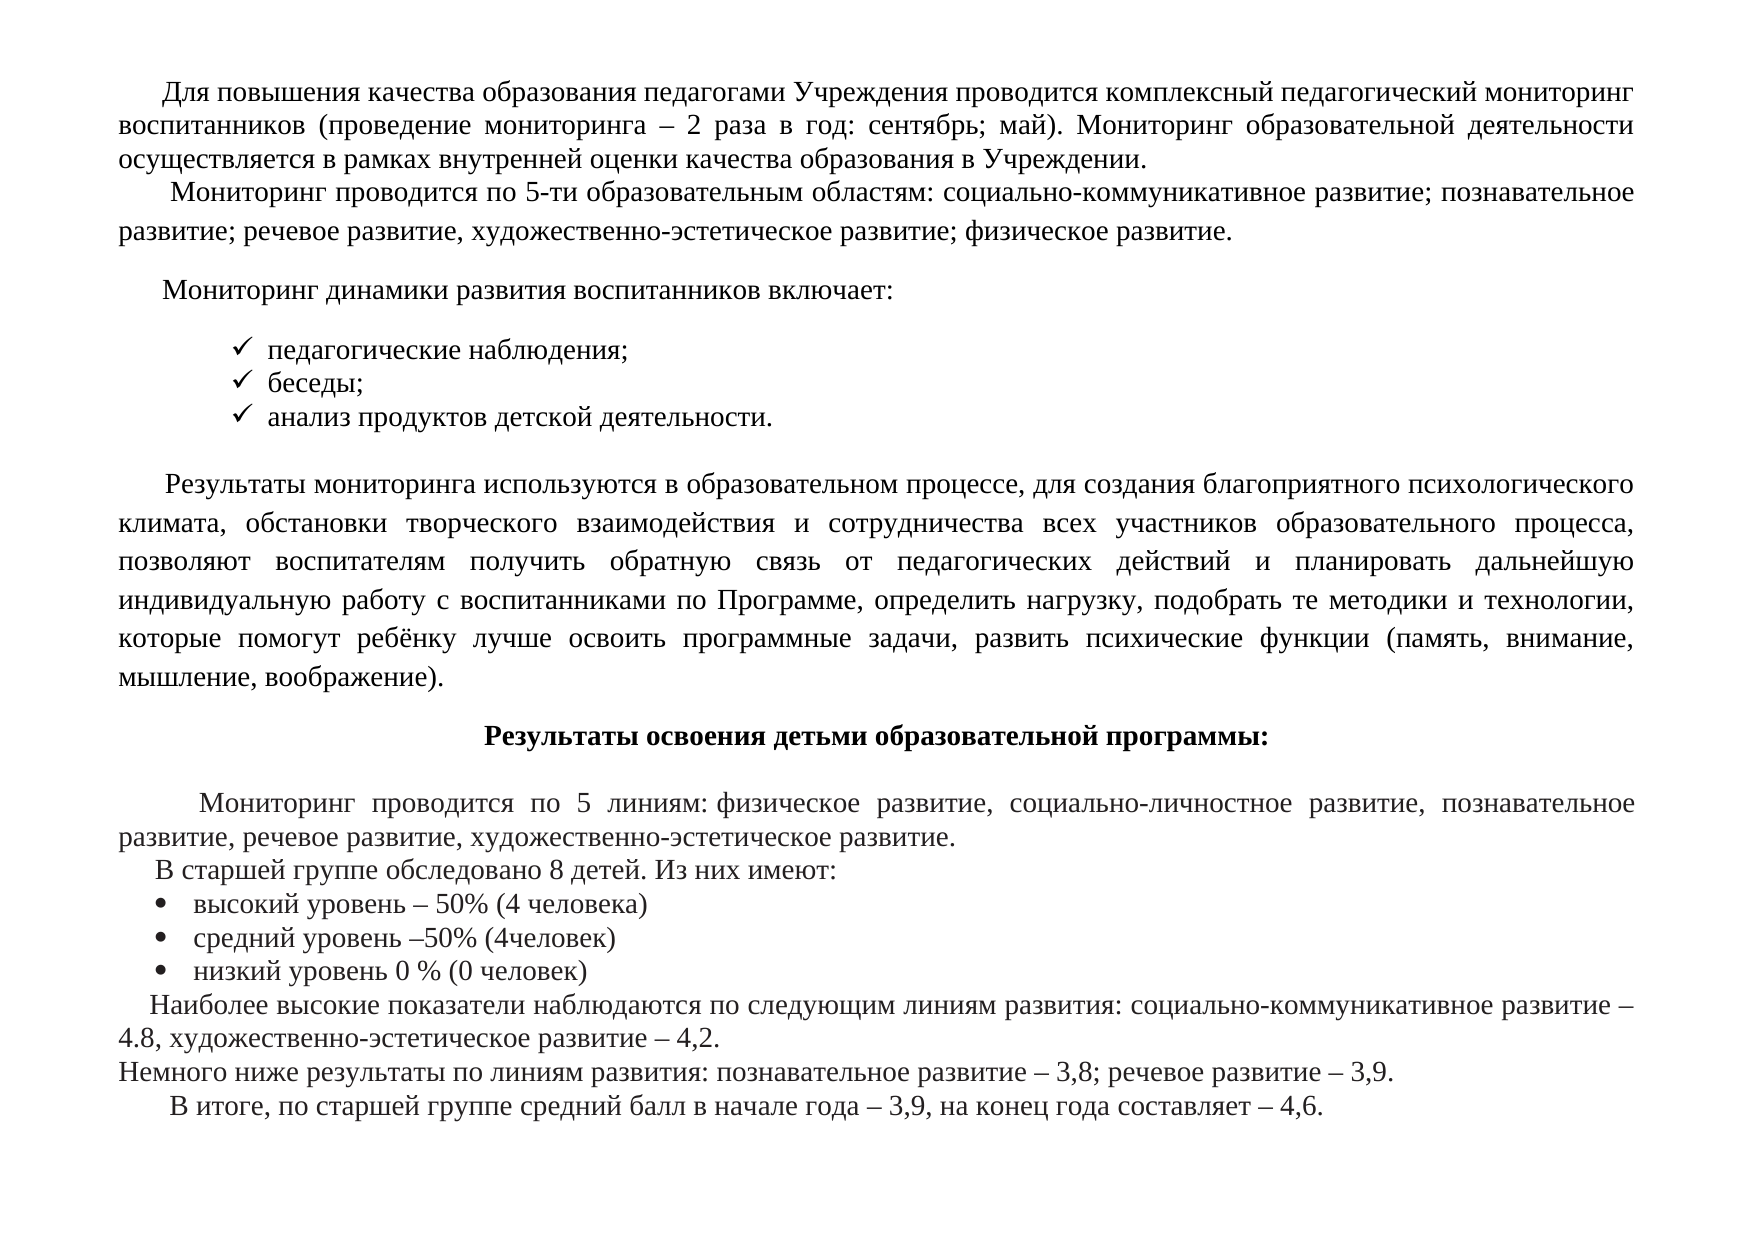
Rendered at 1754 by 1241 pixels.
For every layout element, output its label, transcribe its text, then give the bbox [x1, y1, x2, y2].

list средний уровень –50% (4человек) [156, 920, 1636, 953]
text Результаты мониторинга используются в образовательном процессе, для создания благоприятного психологического климата, обстановки творческого взаимодействия и сотрудничества всех участников образовательного процесса, позволяют воспитателям получить обратную связь от педагогических действий и планировать дальнейшую индивидуальную работу с воспитанниками по Программе, определить нагрузку, подобрать те методики и технологии, которые помогут ребёнку лучше освоить программные задачи, развить психические функции (память, внимание, мышление, воображение). [118, 466, 1636, 692]
text Мониторинг динамики развития воспитанников включает: [118, 272, 1636, 306]
text Наиболее высокие показатели наблюдаются по следующим линиям развития: социально-коммуникативное развитие – 4.8, художественно-эстетическое развитие – 4,2. [118, 987, 1636, 1054]
text В итоге, по старшей группе средний балл в начале года – 3,9, на конец года составляет – 4,6. [118, 1088, 1636, 1121]
list низкий уровень 0 % (0 человек) [156, 953, 1636, 987]
text Мониторинг проводится по 5-ти образовательным областям: социально-коммуникативное развитие; познавательное развитие; речевое развитие, художественно-эстетическое развитие; физическое развитие. [118, 174, 1636, 247]
text Немного ниже результаты по линиям развития: познавательное развитие – 3,8; речевое развитие – 3,9. [118, 1054, 1636, 1088]
text В старшей группе обследовано 8 детей. Из них имеют: [118, 852, 1636, 886]
list высокий уровень – 50% (4 человека) [156, 886, 1636, 920]
list анализ продуктов детской деятельности. [230, 399, 1636, 433]
text Результаты освоения детьми образовательной программы: [118, 718, 1636, 752]
text Мониторинг проводится по 5 линиям: физическое развитие, социально-личностное развитие, познавательное развитие, речевое развитие, художественно-эстетическое развитие. [118, 785, 1636, 852]
text Для повышения качества образования педагогами Учреждения проводится комплексный педагогический мониторинг воспитанников (проведение мониторинга – 2 раза в год: сентябрь; май). Мониторинг образовательной деятельности осуществляется в рамках внутренней оценки качества образования в Учреждении. [118, 74, 1636, 174]
list педагогические наблюдения; [230, 332, 1636, 365]
list беседы; [230, 365, 1636, 399]
